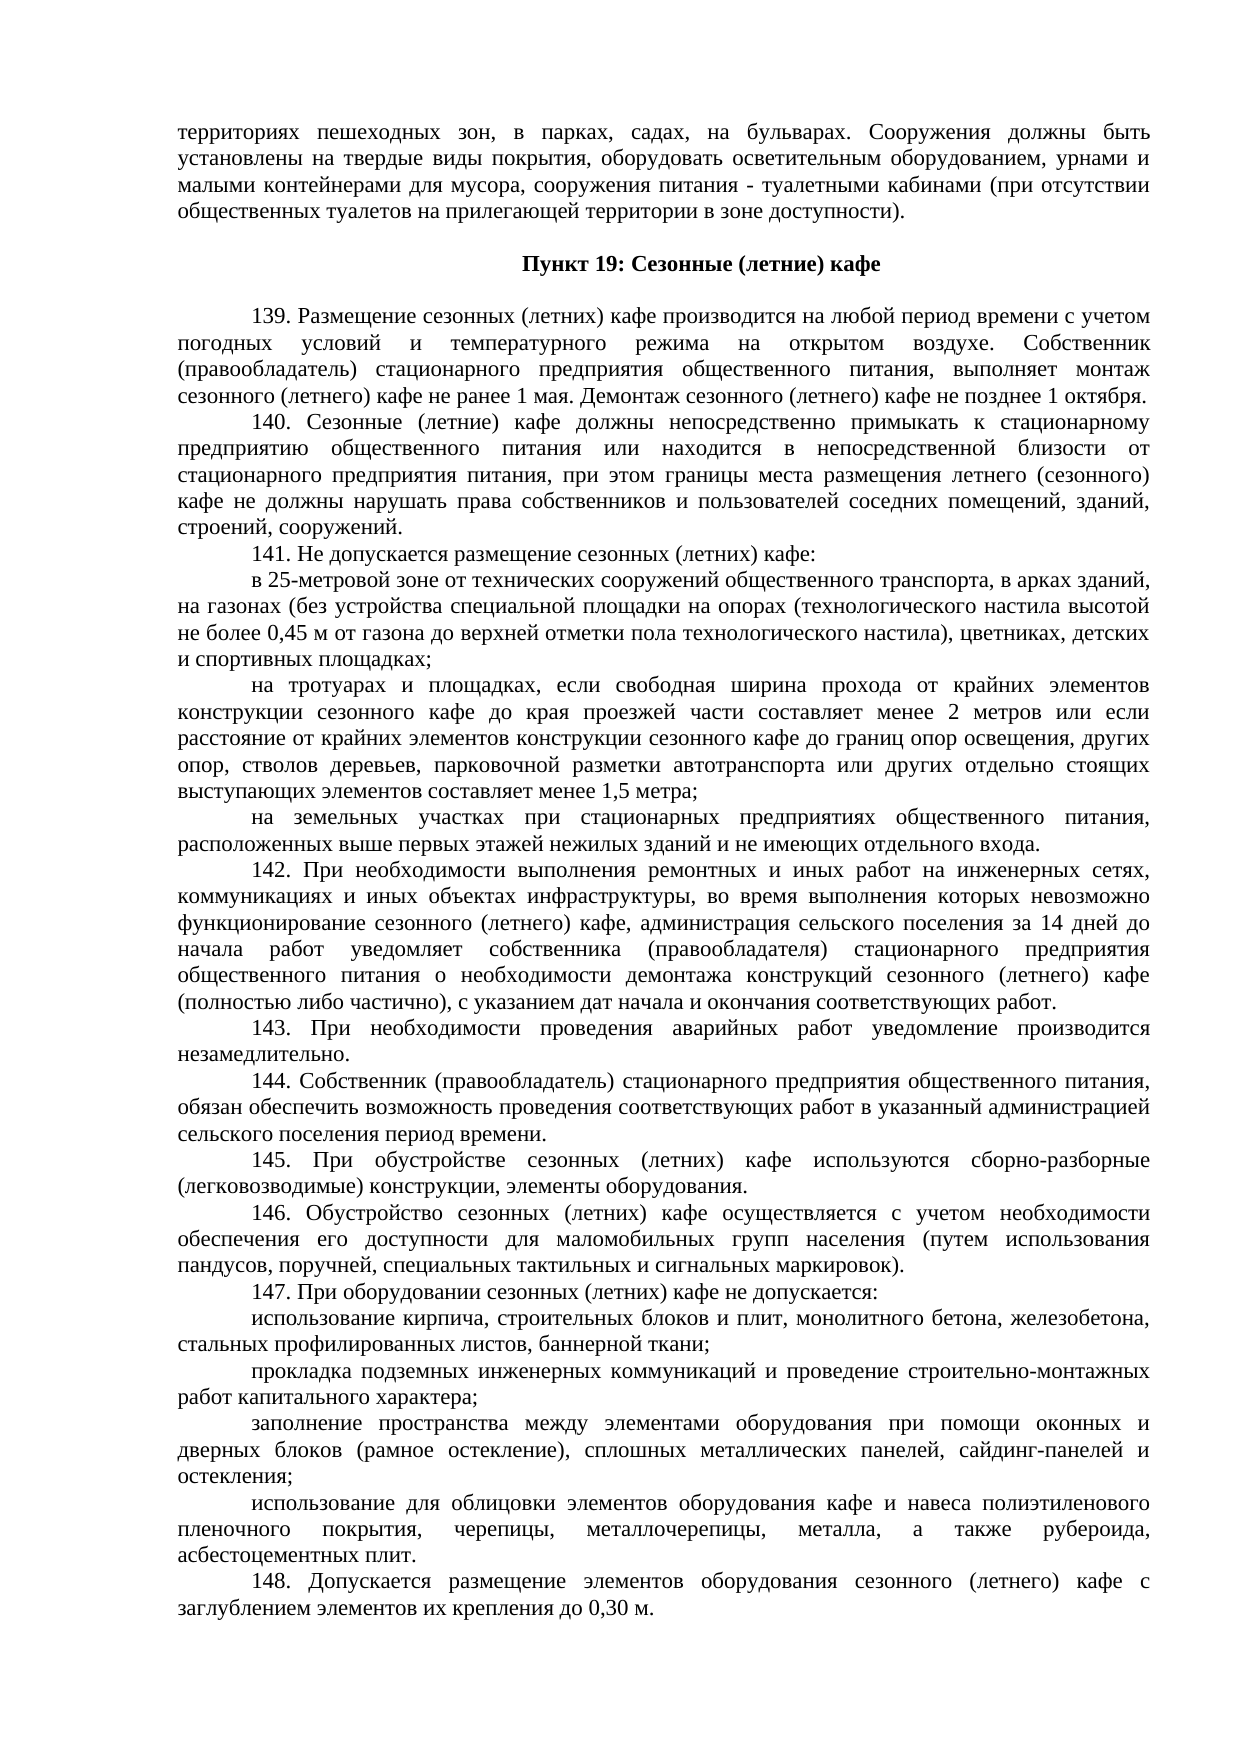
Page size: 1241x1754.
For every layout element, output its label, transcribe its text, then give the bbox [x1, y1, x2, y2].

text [177, 118, 1152, 223]
text 139. Размещение сезонных (летних) кафе производится на любой период времени с учетом погодных условий и температурного режима на открытом воздухе. Собственник (правообладатель) стационарного предприятия общественного питания, выполняет монтаж сезонного (летнего) кафе не ранее 1 мая. Демонтаж сезонного (летнего) кафе не позднее 1 октября. [177, 303, 1152, 408]
text 143. При необходимости проведения аварийных работ уведомление производится незамедлительно. [177, 1014, 1152, 1067]
text 146. Обустройство сезонных (летних) кафе осуществляется с учетом необходимости обеспечения его доступности для маломобильных групп населения (путем использования пандусов, поручней, специальных тактильных и сигнальных маркировок). [177, 1199, 1152, 1278]
text в 25-метровой зоне от технических сооружений общественного транспорта, в арках зданий, на газонах (без устройства специальной площадки на опорах (технологического настила высотой не более 0,45 м от газона до верхней отметки пола технологического настила), цветниках, детских и спортивных площадках; [177, 566, 1152, 672]
text заполнение пространства между элементами оборудования при помощи оконных и дверных блоков (рамное остекление), сплошных металлических панелей, сайдинг-панелей и остекления; [177, 1409, 1152, 1488]
text 147. При оборудовании сезонных (летних) кафе не допускается: [177, 1278, 1152, 1304]
text 144. Собственник (правообладатель) стационарного предприятия общественного питания, обязан обеспечить возможность проведения соответствующих работ в указанный администрацией сельского поселения период времени. [177, 1067, 1152, 1146]
text прокладка подземных инженерных коммуникаций и проведение строительно-монтажных работ капитального характера; [177, 1357, 1152, 1409]
text на тротуарах и площадках, если свободная ширина прохода от крайних элементов конструкции сезонного кафе до края проезжей части составляет менее 2 метров или если расстояние от крайних элементов конструкции сезонного кафе до границ опор освещения, других опор, стволов деревьев, парковочной разметки автотранспорта или других отдельно стоящих выступающих элементов составляет менее 1,5 метра; [177, 672, 1152, 803]
text 148. Допускается размещение элементов оборудования сезонного (летнего) кафе с заглублением элементов их крепления до 0,30 м. [177, 1568, 1152, 1620]
text на земельных участках при стационарных предприятиях общественного питания, расположенных выше первых этажей нежилых зданий и не имеющих отдельного входа. [177, 803, 1152, 856]
text 141. Не допускается размещение сезонных (летних) кафе: [177, 540, 1152, 566]
text 145. При обустройстве сезонных (летних) кафе используются сборно-разборные (легковозводимые) конструкции, элементы оборудования. [177, 1146, 1152, 1199]
text использование кирпича, строительных блоков и плит, монолитного бетона, железобетона, стальных профилированных листов, баннерной ткани; [177, 1304, 1152, 1357]
text 140. Сезонные (летние) кафе должны непосредственно примыкать к стационарному предприятию общественного питания или находится в непосредственной близости от стационарного предприятия питания, при этом границы места размещения летнего (сезонного) кафе не должны нарушать права собственников и пользователей соседних помещений, зданий, строений, сооружений. [177, 408, 1152, 540]
text 142. При необходимости выполнения ремонтных и иных работ на инженерных сетях, коммуникациях и иных объектах инфраструктуры, во время выполнения которых невозможно функционирование сезонного (летнего) кафе, администрация сельского поселения за 14 дней до начала работ уведомляет собственника (правообладателя) стационарного предприятия общественного питания о необходимости демонтажа конструкций сезонного (летнего) кафе (полностью либо частично), с указанием дат начала и окончания соответствующих работ. [177, 856, 1152, 1014]
text Пункт 19: Сезонные (летние) кафе [177, 250, 1152, 276]
text использование для облицовки элементов оборудования кафе и навеса полиэтиленового пленочного покрытия, черепицы, металлочерепицы, металла, а также рубероида, асбестоцементных плит. [177, 1488, 1152, 1568]
